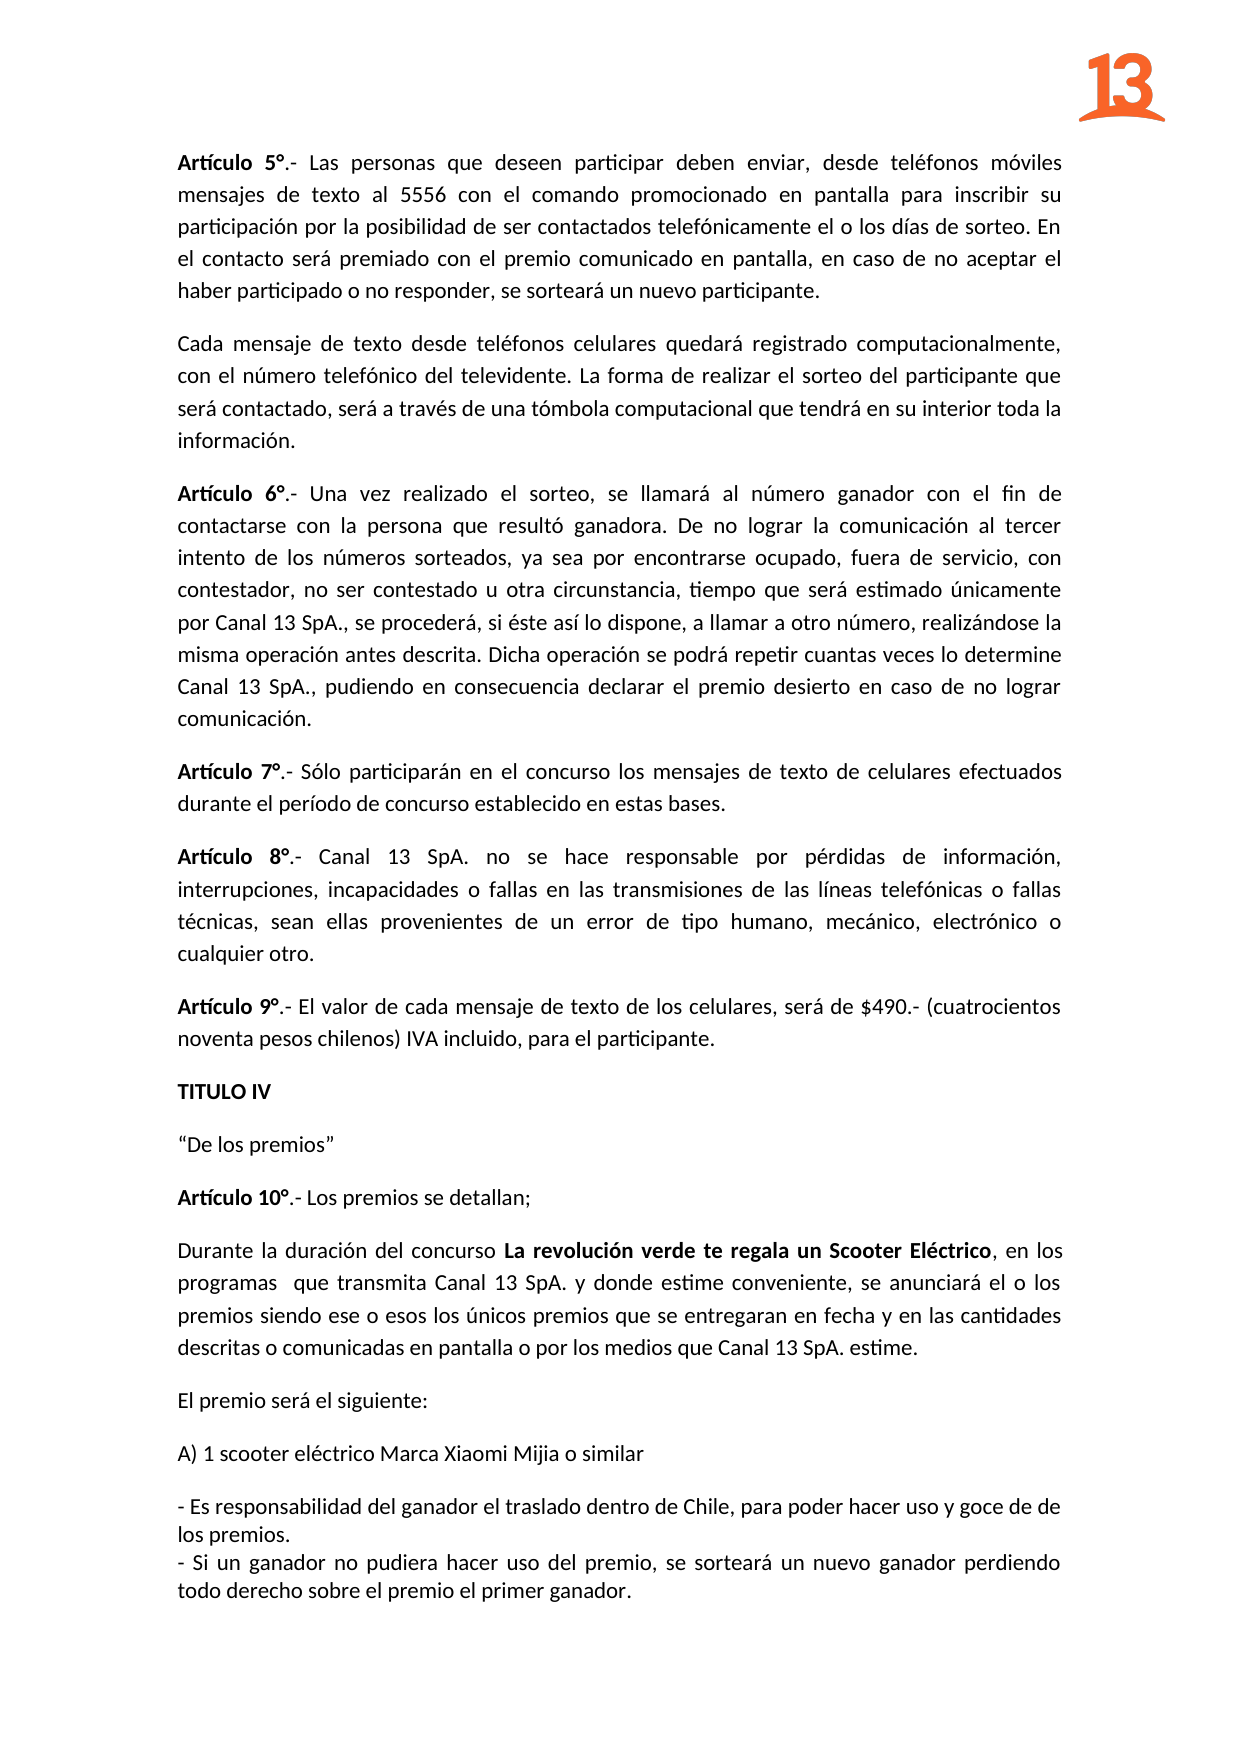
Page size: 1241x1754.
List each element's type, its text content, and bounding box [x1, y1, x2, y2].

picture [1078, 53, 1166, 122]
text - Si un ganador no pudiera hacer uso del premio, se sorteará un nuevo ganador perdiendo todo derecho sobre el premio el primer ganador. [177, 1548, 1063, 1604]
text Artículo 7°.- Sólo participarán en el concurso los mensajes de texto de celulares efectuados durante el período de concurso establecido en estas bases. [177, 757, 1063, 817]
text El premio será el siguiente: [177, 1386, 1063, 1414]
text Artículo 10°.- Los premios se detallan; [177, 1183, 1063, 1211]
text Artículo 6°.- Una vez realizado el sorteo, se llamará al número ganador con el fin de contactarse con la persona que resultó ganadora. De no lograr la comunicación al tercer intento de los números sorteados, ya sea por encontrarse ocupado, fuera de servicio, con contestador, no ser contestado u otra circunstancia, tiempo que será estimado únicamente por Canal 13 SpA., se procederá, si éste así lo dispone, a llamar a otro número, realizándose la misma operación antes descrita. Dicha operación se podrá repetir cuantas veces lo determine Canal 13 SpA., pudiendo en consecuencia declarar el premio desierto en caso de no lograr comunicación. [177, 479, 1063, 732]
text Artículo 8°.- Canal 13 SpA. no se hace responsable por pérdidas de información, interrupciones, incapacidades o fallas en las transmisiones de las líneas telefónicas o fallas técnicas, sean ellas provenientes de un error de tipo humano, mecánico, electrónico o cualquier otro. [177, 842, 1063, 967]
text Cada mensaje de texto desde teléfonos celulares quedará registrado computacionalmente, con el número telefónico del televidente. La forma de realizar el sorteo del participante que será contactado, será a través de una tómbola computacional que tendrá en su interior toda la información. [177, 329, 1063, 454]
text A) 1 scooter eléctrico Marca Xiaomi Mijia o similar [177, 1439, 1063, 1467]
text Artículo 9°.- El valor de cada mensaje de texto de los celulares, será de $490.- (cuatrocientos noventa pesos chilenos) IVA incluido, para el participante. [177, 992, 1063, 1052]
text TITULO IV [177, 1077, 1063, 1105]
text - Es responsabilidad del ganador el traslado dentro de Chile, para poder hacer uso y goce de de los premios. [177, 1492, 1063, 1548]
text “De los premios” [177, 1130, 1063, 1158]
text Artículo 5°.- Las personas que deseen participar deben enviar, desde teléfonos móviles mensajes de texto al 5556 con el comando promocionado en pantalla para inscribir su participación por la posibilidad de ser contactados telefónicamente el o los días de sorteo. En el contacto será premiado con el premio comunicado en pantalla, en caso de no aceptar el haber participado o no responder, se sorteará un nuevo participante. [177, 148, 1063, 304]
text Durante la duración del concurso La revolución verde te regala un Scooter Eléctrico, en los programas que transmita Canal 13 SpA. y donde estime conveniente, se anunciará el o los premios siendo ese o esos los únicos premios que se entregaran en fecha y en las cantidades descritas o comunicadas en pantalla o por los medios que Canal 13 SpA. estime. [177, 1236, 1063, 1361]
